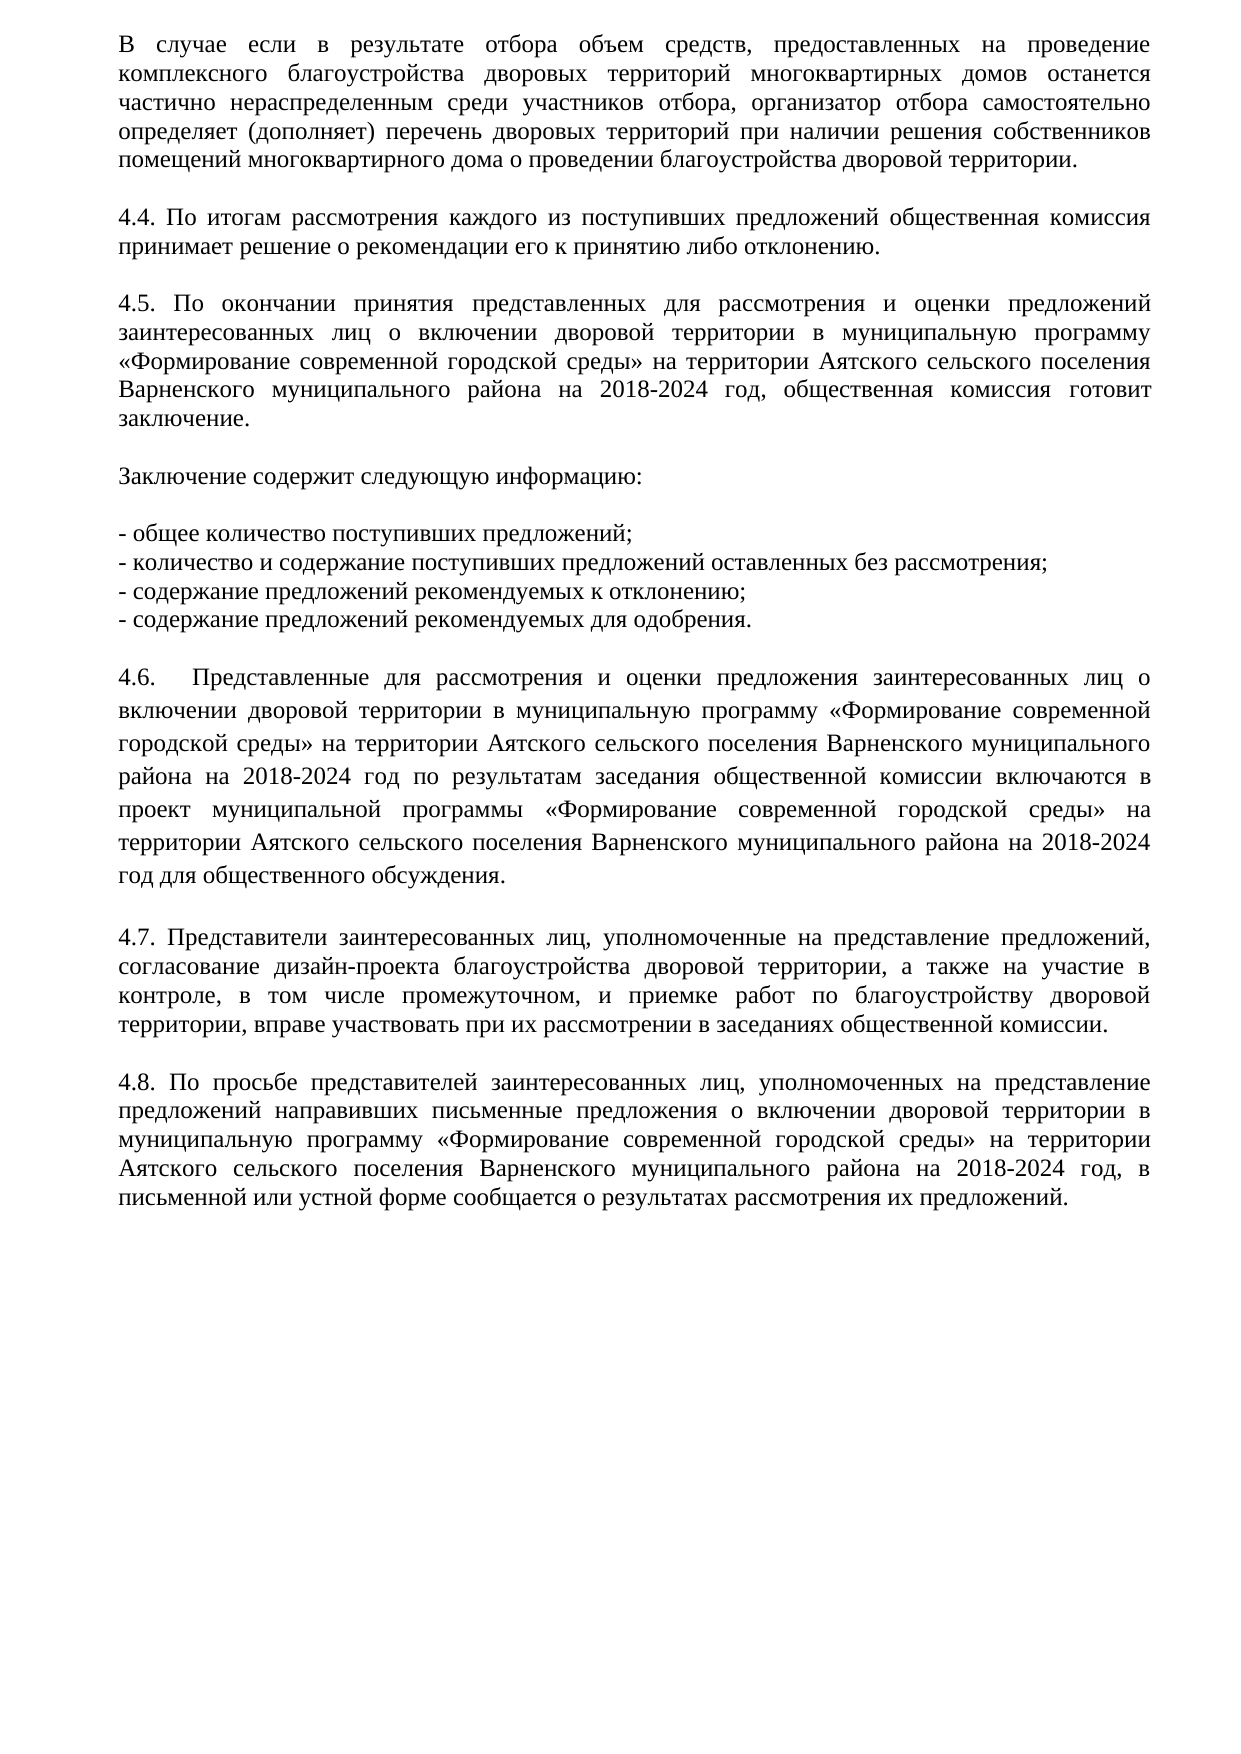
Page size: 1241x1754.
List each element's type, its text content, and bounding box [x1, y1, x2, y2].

text 4.5. По окончании принятия представленных для рассмотрения и оценки предложений заинтересованных лиц о включении дворовой территории в муниципальную программу «Формирование современной городской среды» на территории Аятского сельского поселения Варненского муниципального района на 2018-2024 год, общественная комиссия готовит заключение. [118, 288, 1152, 432]
text В случае если в результате отбора объем средств, предоставленных на проведение комплексного благоустройства дворовых территорий многоквартирных домов останется частично нераспределенным среди участников отбора, организатор отбора самостоятельно определяет (дополняет) перечень дворовых территорий при наличии решения собственников помещений многоквартирного дома о проведении благоустройства дворовой территории. [118, 29, 1152, 173]
text - общее количество поступивших предложений; [118, 518, 1152, 547]
text - количество и содержание поступивших предложений оставленных без рассмотрения; [118, 547, 1152, 576]
text - содержание предложений рекомендуемых к отклонению; [118, 576, 1152, 604]
text Заключение содержит следующую информацию: [118, 461, 1152, 489]
text 4.4. По итогам рассмотрения каждого из поступивших предложений общественная комиссия принимает решение о рекомендации его к принятию либо отклонению. [118, 202, 1152, 259]
text 4.8. По просьбе представителей заинтересованных лиц, уполномоченных на представление предложений направивших письменные предложения о включении дворовой территории в муниципальную программу «Формирование современной городской среды» на территории Аятского сельского поселения Варненского муниципального района на 2018-2024 год, в письменной или устной форме сообщается о результатах рассмотрения их предложений. [118, 1067, 1152, 1210]
text 4.7. Представители заинтересованных лиц, уполномоченные на представление предложений, согласование дизайн-проекта благоустройства дворовой территории, а также на участие в контроле, в том числе промежуточном, и приемке работ по благоустройству дворовой территории, вправе участвовать при их рассмотрении в заседаниях общественной комиссии. [118, 922, 1152, 1037]
text - содержание предложений рекомендуемых для одобрения. [118, 604, 1152, 633]
list Представленные для рассмотрения и оценки предложения заинтересованных лиц о включении дворовой территории в муниципальную программу «Формирование современной городской среды» на территории Аятского сельского поселения Варненского муниципального района на 2018-2024 год по результатам заседания общественной комиссии включаются в проект муниципальной программы «Формирование современной городской среды» на территории Аятского сельского поселения Варненского муниципального района на 2018-2024 год для общественного обсуждения. [118, 662, 1152, 889]
